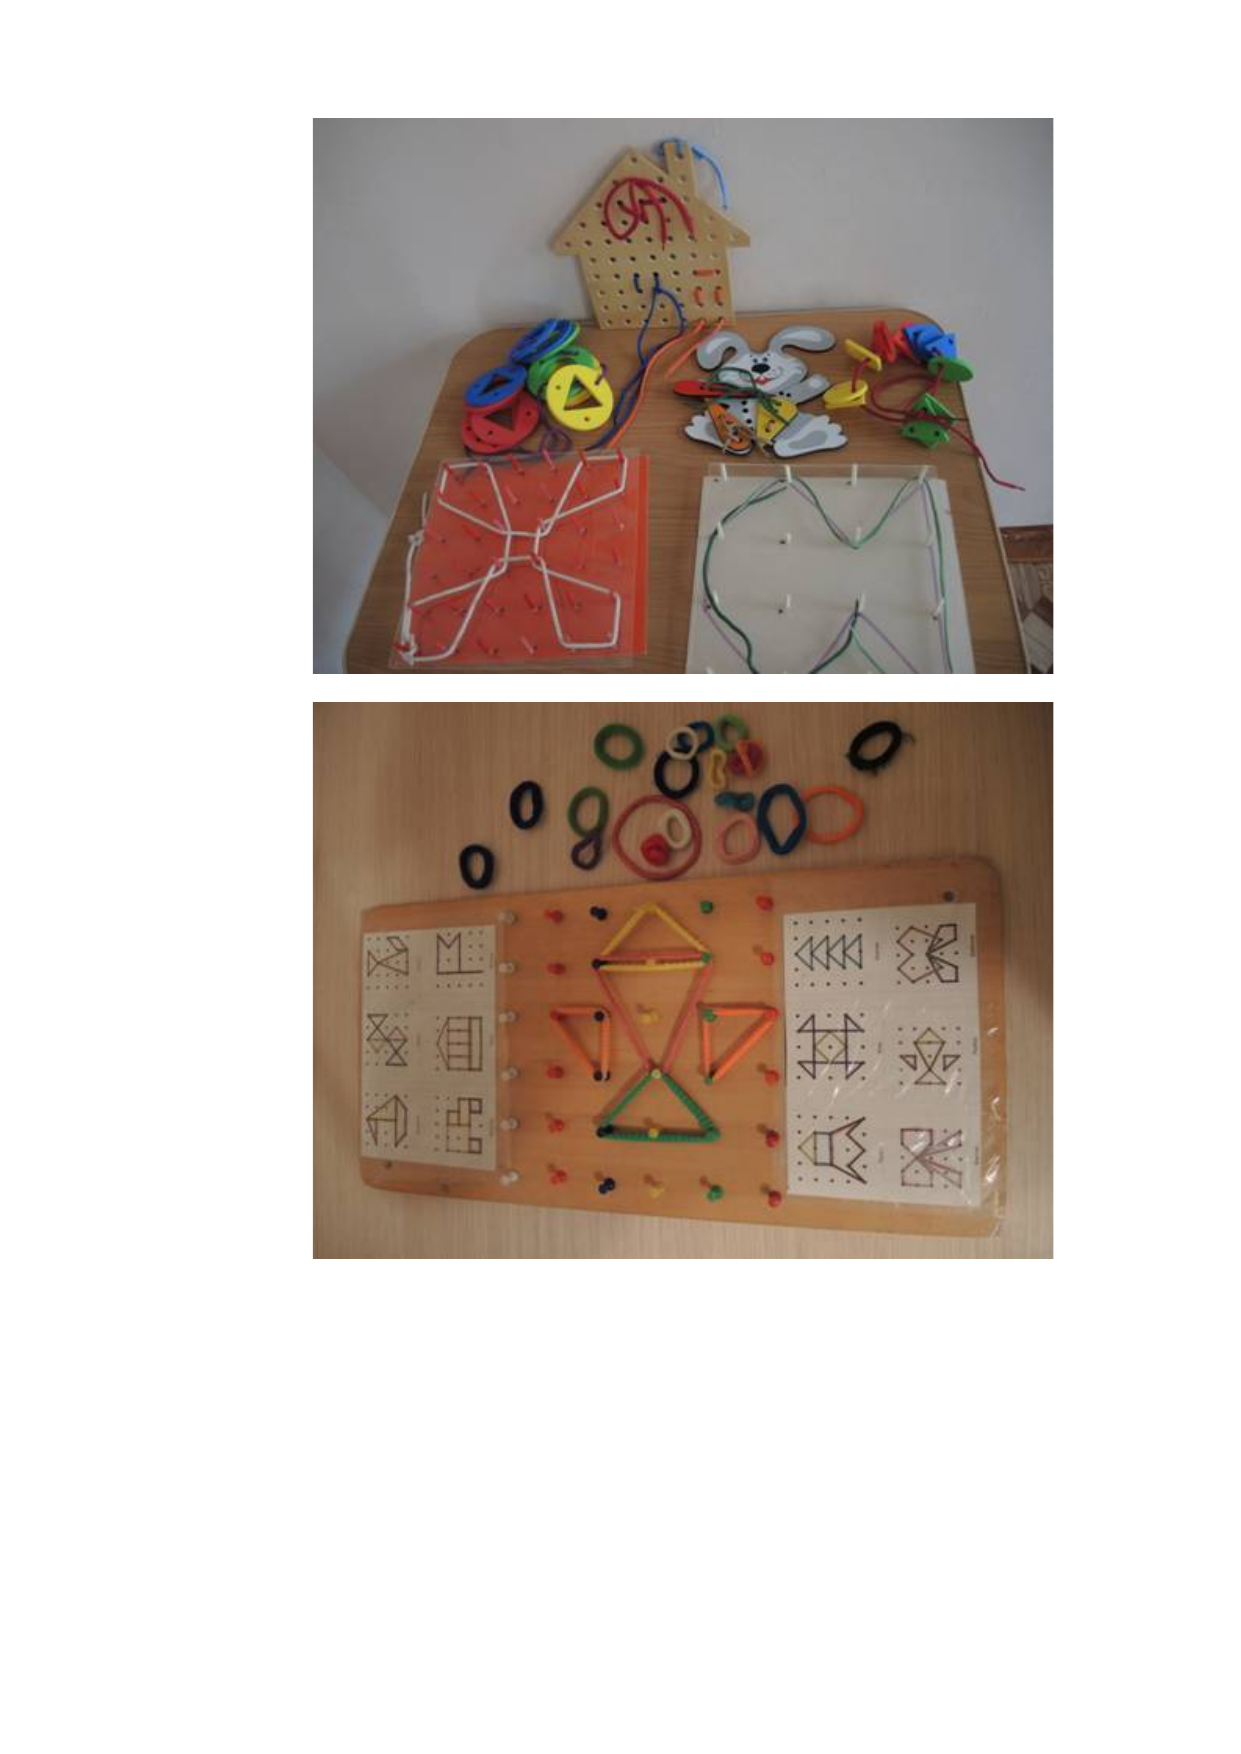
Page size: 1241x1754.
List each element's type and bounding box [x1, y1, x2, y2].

picture [312, 118, 1054, 674]
picture [312, 702, 1054, 1259]
